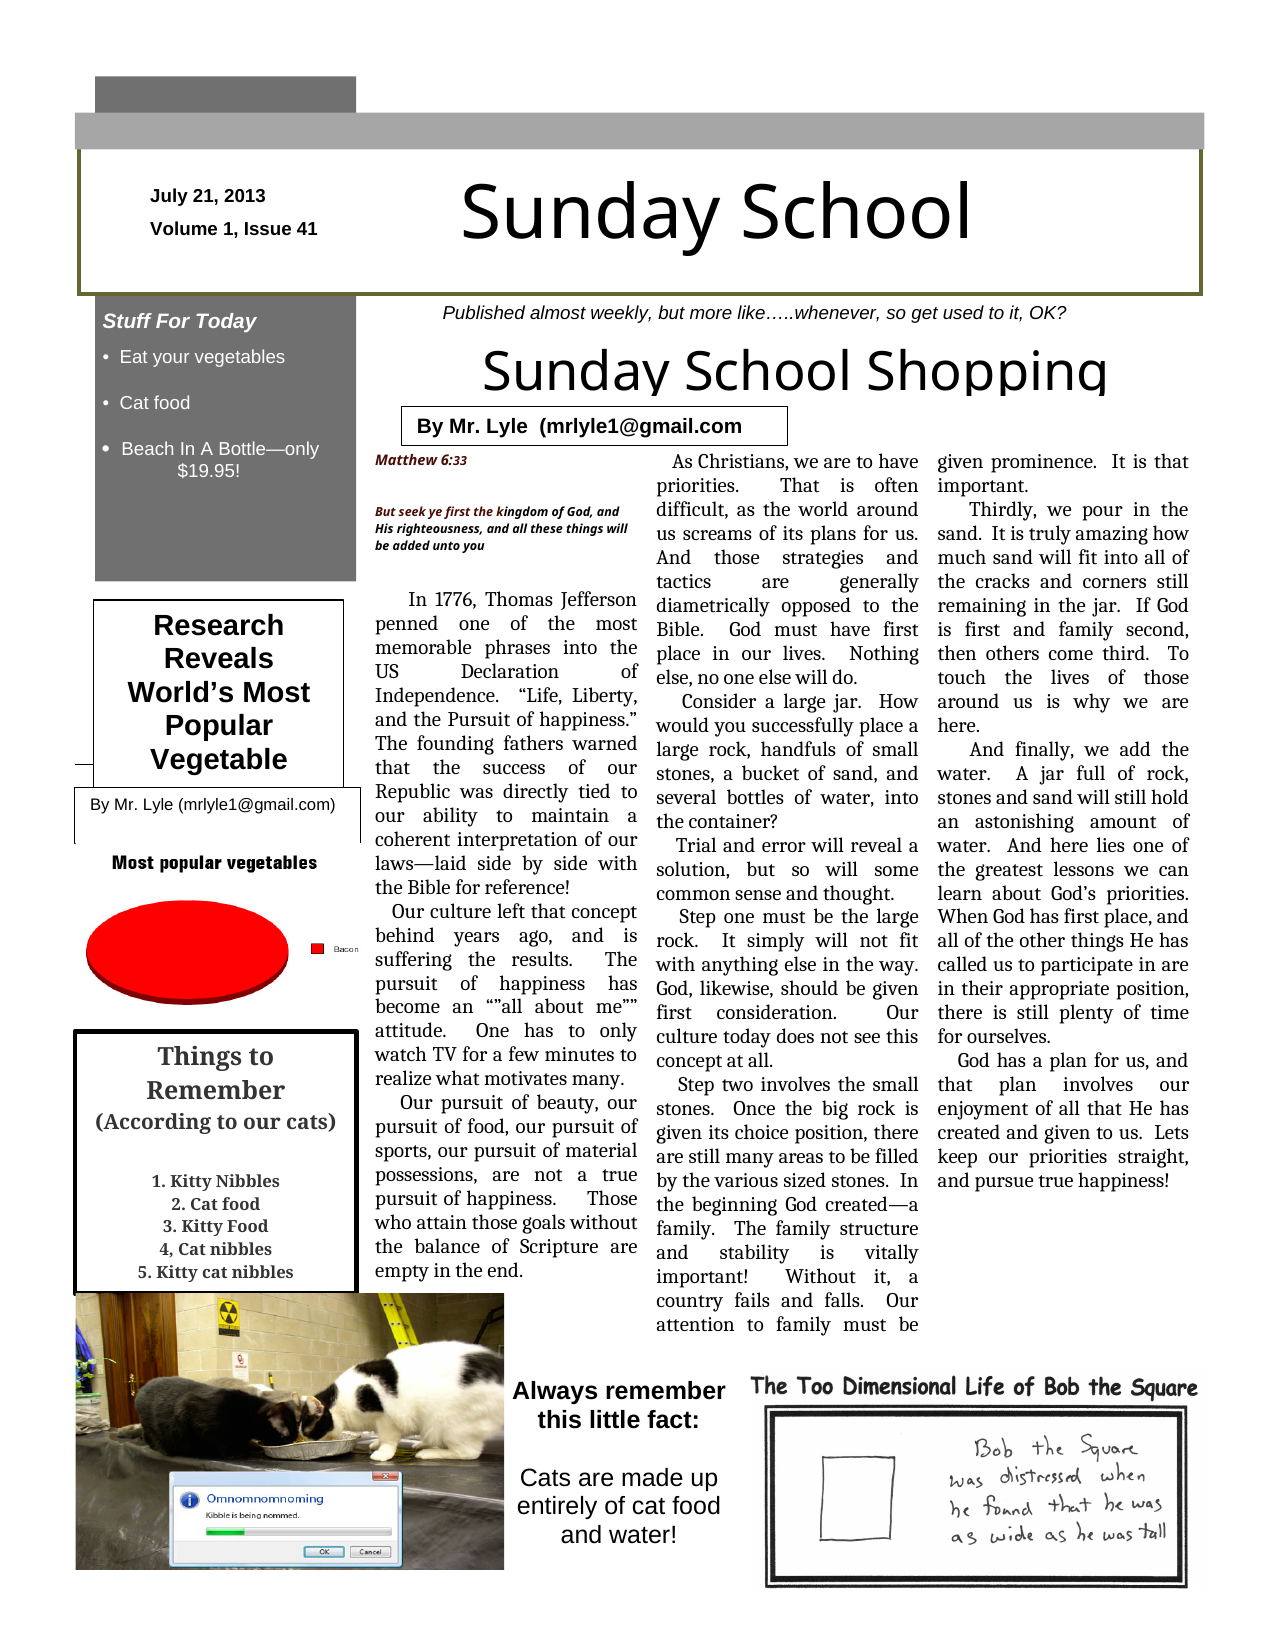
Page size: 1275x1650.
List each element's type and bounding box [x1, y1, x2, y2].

picture [75, 843, 366, 1013]
picture [75, 1293, 504, 1569]
picture [750, 1368, 1211, 1594]
